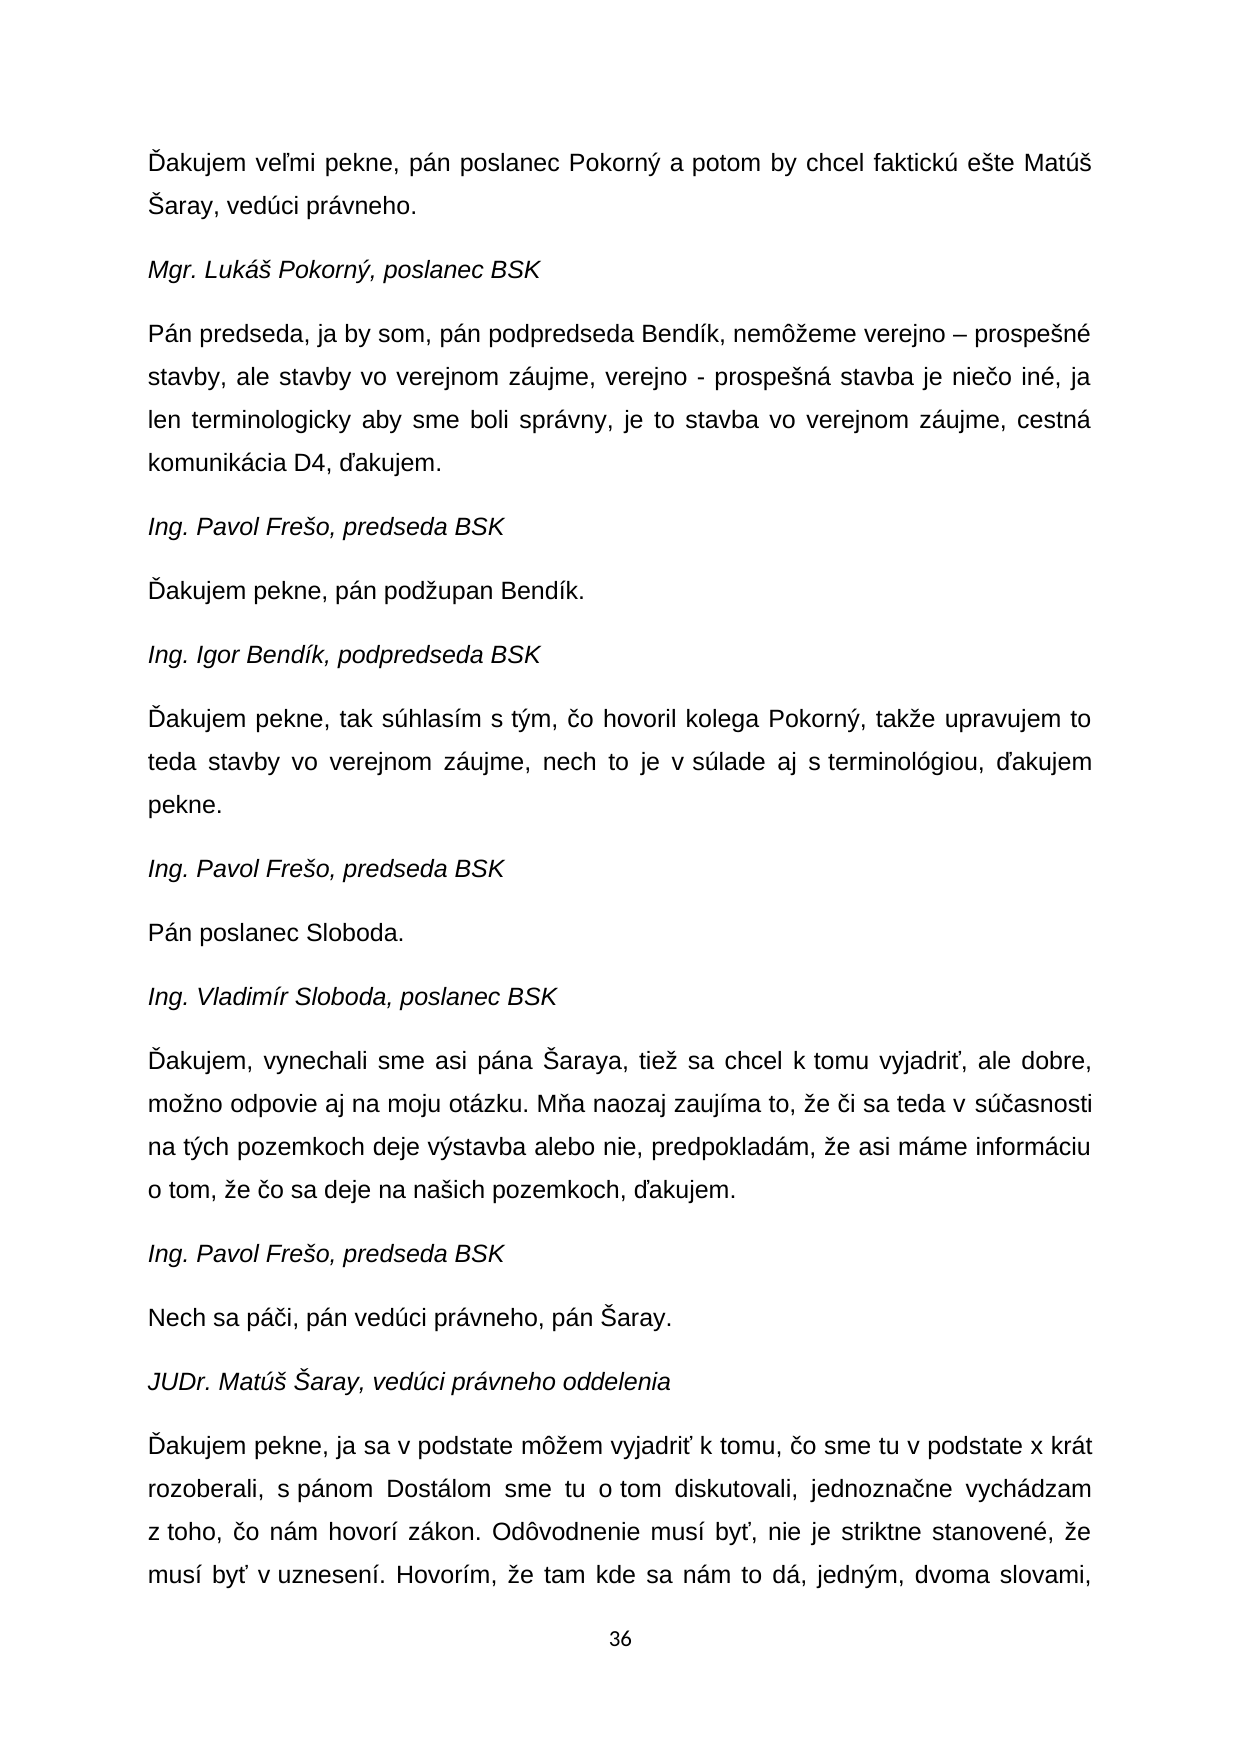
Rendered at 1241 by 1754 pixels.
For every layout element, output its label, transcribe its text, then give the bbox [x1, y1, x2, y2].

text Mgr. Lukáš Pokorný, poslanec BSK [148, 255, 1093, 283]
text Ďakujem pekne, pán podžupan Bendík. [148, 576, 1093, 605]
text Ing. Igor Bendík, podpredseda BSK [148, 640, 1093, 669]
text Pán poslanec Sloboda. [148, 918, 1093, 947]
text JUDr. Matúš Šaray, vedúci právneho oddelenia [148, 1367, 1093, 1396]
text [148, 1431, 1093, 1589]
text Ing. Pavol Frešo, predseda BSK [148, 854, 1093, 883]
text Ing. Vladimír Sloboda, poslanec BSK [148, 982, 1093, 1011]
text Ing. Pavol Frešo, predseda BSK [148, 1239, 1093, 1268]
text Ďakujem, vynechali sme asi pána Šaraya, tiež sa chcel k tomu vyjadriť, ale dobre, možno odpovie aj na moju otázku. Mňa naozaj zaujíma to, že či sa teda v súčasnosti na tých pozemkoch deje výstavba alebo nie, predpokladám, že asi máme informáciu o tom, že čo sa deje na našich pozemkoch, ďakujem. [148, 1046, 1093, 1204]
text Ing. Pavol Frešo, predseda BSK [148, 512, 1093, 541]
text Nech sa páči, pán vedúci právneho, pán Šaray. [148, 1303, 1093, 1332]
text Ďakujem pekne, tak súhlasím s tým, čo hovoril kolega Pokorný, takže upravujem to teda stavby vo verejnom záujme, nech to je v súlade aj s terminológiou, ďakujem pekne. [148, 704, 1093, 819]
text Pán predseda, ja by som, pán podpredseda Bendík, nemôžeme verejno – prospešné stavby, ale stavby vo verejnom záujme, verejno - prospešná stavba je niečo iné, ja len terminologicky aby sme boli správny, je to stavba vo verejnom záujme, cestná komunikácia D4, ďakujem. [148, 319, 1093, 477]
text Ďakujem veľmi pekne, pán poslanec Pokorný a potom by chcel faktickú ešte Matúš Šaray, vedúci právneho. [148, 148, 1093, 219]
